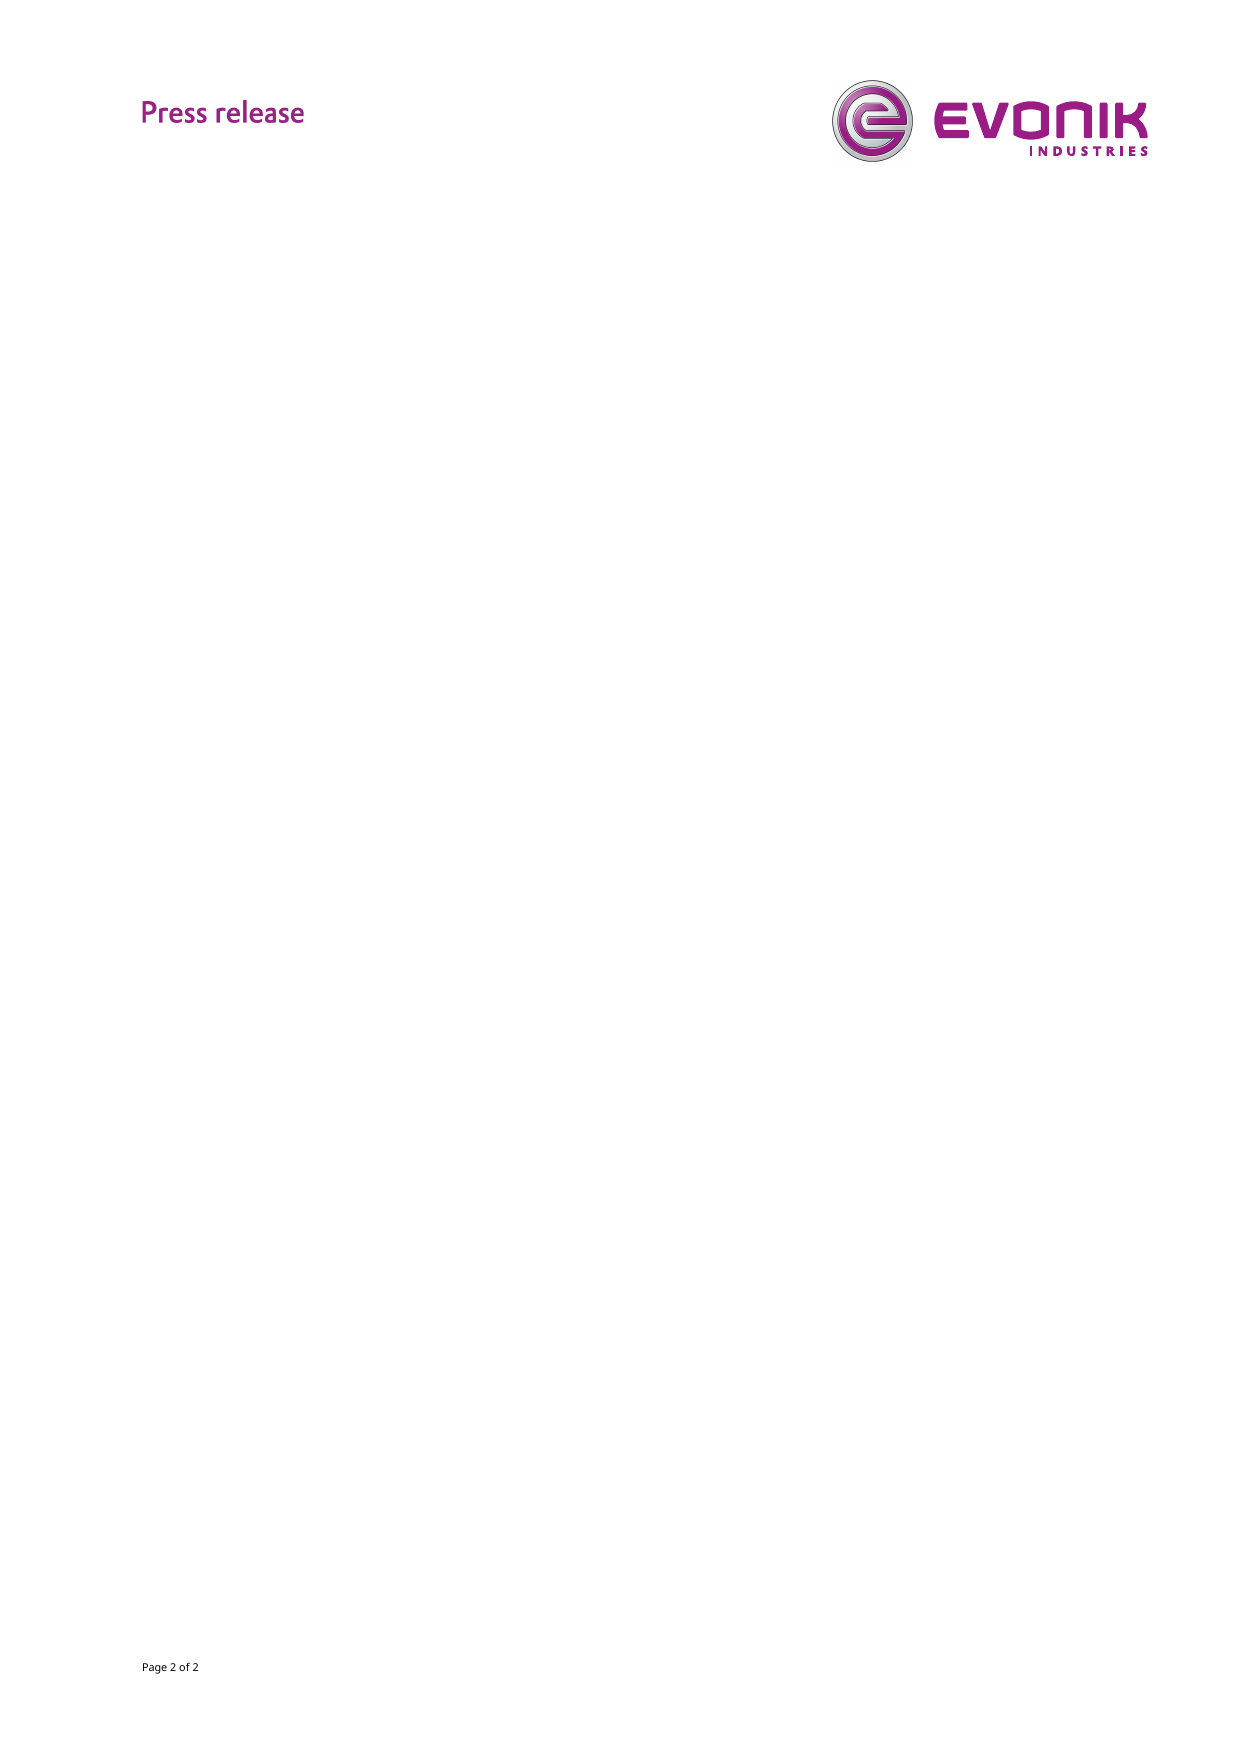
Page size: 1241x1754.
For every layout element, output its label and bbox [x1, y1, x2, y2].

picture [142, 100, 304, 123]
picture [832, 80, 913, 162]
